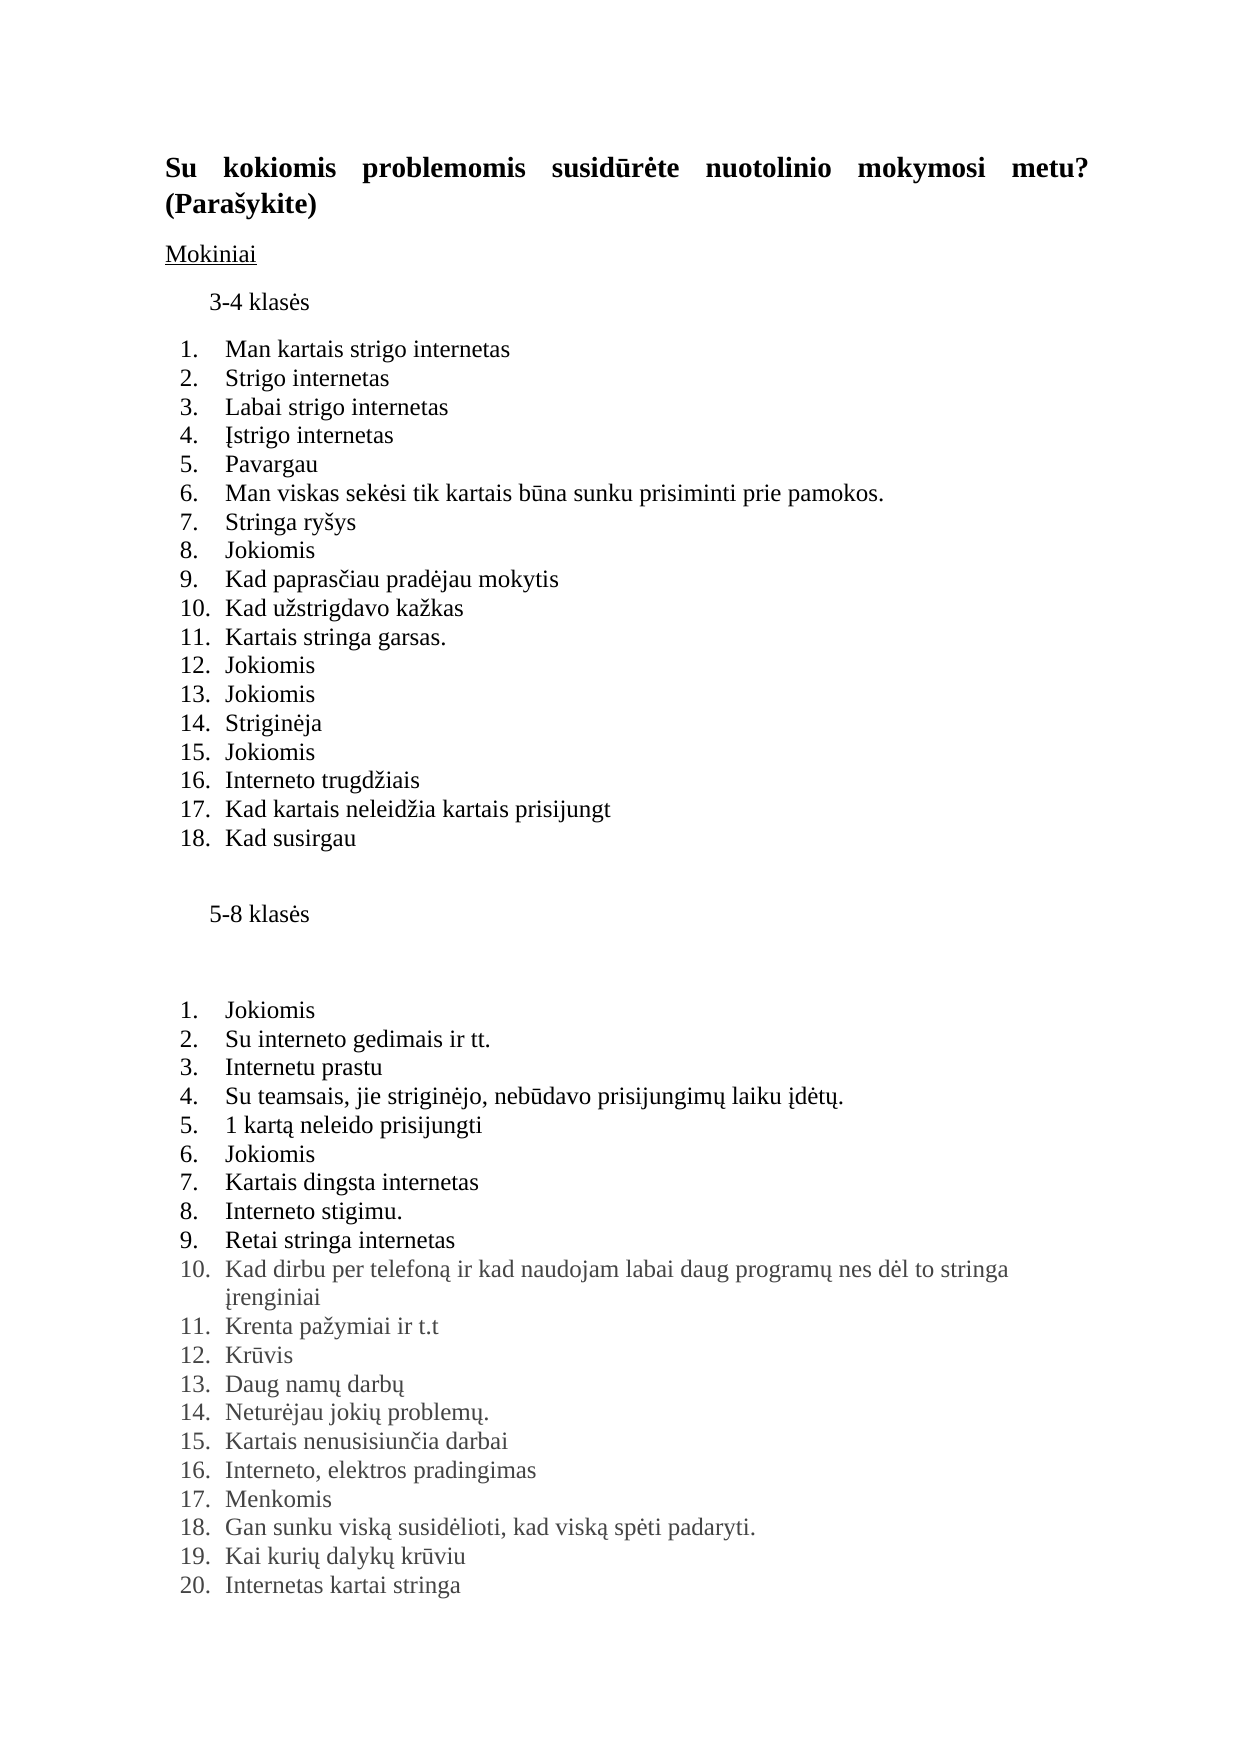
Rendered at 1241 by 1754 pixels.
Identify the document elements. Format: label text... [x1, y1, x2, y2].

text 3-4 klasės [165, 287, 1090, 315]
list Kad susirgau [179, 823, 1090, 852]
list Kartais nenusisiunčia darbai [179, 1426, 1090, 1455]
list 1 kartą neleido prisijungti [150, 1110, 1090, 1139]
list Striginėja [179, 708, 1090, 737]
list Interneto, elektros pradingimas [179, 1455, 1090, 1484]
list Krenta pažymiai ir t.t [179, 1311, 1090, 1340]
text Su kokiomis problemomis susidūrėte nuotolinio mokymosi metu? (Parašykite) [165, 150, 1090, 220]
list Internetas kartai stringa [179, 1570, 1090, 1599]
list Krūvis [179, 1340, 1090, 1369]
list Kad paprasčiau pradėjau mokytis [150, 564, 1090, 593]
list Stringa ryšys [150, 507, 1090, 536]
list Kartais stringa garsas. [179, 622, 1090, 651]
list Jokiomis [179, 679, 1090, 708]
list Kartais dingsta internetas [150, 1167, 1090, 1196]
list Menkomis [179, 1484, 1090, 1512]
list Su teamsais, jie striginėjo, nebūdavo prisijungimų laiku įdėtų. [150, 1081, 1090, 1110]
list Jokiomis [150, 995, 1090, 1024]
list Internetu prastu [150, 1052, 1090, 1081]
list Gan sunku viską susidėlioti, kad viską spėti padaryti. [179, 1512, 1090, 1541]
list Jokiomis [179, 737, 1090, 766]
list Daug namų darbų [179, 1369, 1090, 1397]
list Jokiomis [179, 651, 1090, 679]
list Man kartais strigo internetas [150, 334, 1090, 363]
list Neturėjau jokių problemų. [179, 1397, 1090, 1426]
list Kad užstrigdavo kažkas [150, 593, 1090, 622]
text 5-8 klasės [165, 899, 1090, 928]
list Retai stringa internetas [150, 1225, 1090, 1254]
list Labai strigo internetas [150, 392, 1090, 421]
text Mokiniai [165, 239, 1090, 268]
list Jokiomis [150, 536, 1090, 564]
list Kad dirbu per telefoną ir kad naudojam labai daug programų nes dėl to stringa įrenginiai [179, 1254, 1090, 1311]
list Man viskas sekėsi tik kartais būna sunku prisiminti prie pamokos. [150, 478, 1090, 507]
list Interneto trugdžiais [179, 766, 1090, 794]
list Interneto stigimu. [150, 1196, 1090, 1225]
list Įstrigo internetas [150, 421, 1090, 449]
list Jokiomis [150, 1139, 1090, 1167]
list Su interneto gedimais ir tt. [150, 1024, 1090, 1052]
list Pavargau [150, 449, 1090, 478]
list Kad kartais neleidžia kartais prisijungt [179, 794, 1090, 823]
list Strigo internetas [150, 363, 1090, 392]
list Kai kurių dalykų krūviu [179, 1541, 1090, 1570]
